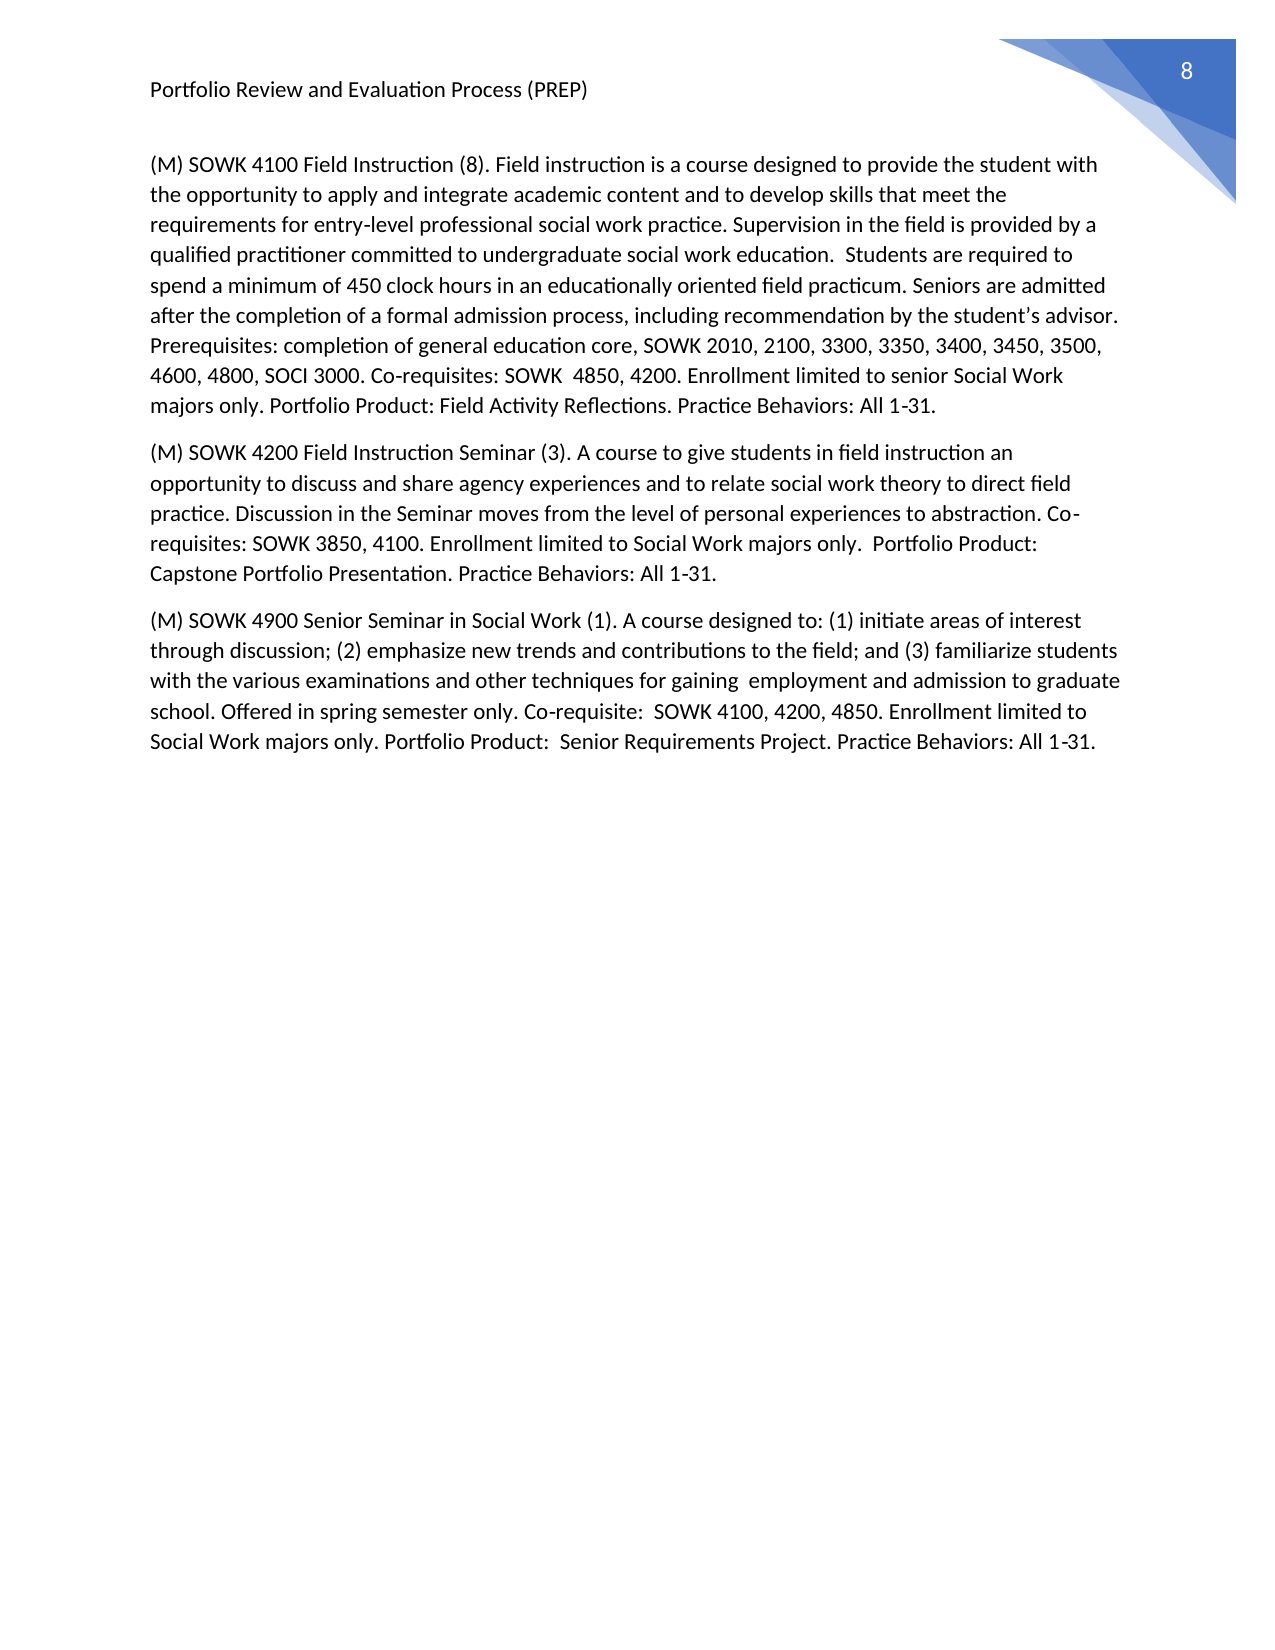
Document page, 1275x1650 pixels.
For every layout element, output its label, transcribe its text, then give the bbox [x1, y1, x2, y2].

text (M) SOWK 4200 Field Instruction Seminar (3). A course to give students in field instruction an opportunity to discuss and share agency experiences and to relate social work theory to direct field practice. Discussion in the Seminar moves from the level of personal experiences to abstraction. Co‐requisites: SOWK 3850, 4100. Enrollment limited to Social Work majors only. Portfolio Product: Capstone Portfolio Presentation. Practice Behaviors: All 1‐31. [150, 438, 1125, 587]
text (M) SOWK 4900 Senior Seminar in Social Work (1). A course designed to: (1) initiate areas of interest through discussion; (2) emphasize new trends and contributions to the field; and (3) familiarize students with the various examinations and other techniques for gaining employment and admission to graduate school. Offered in spring semester only. Co‐requisite: SOWK 4100, 4200, 4850. Enrollment limited to Social Work majors only. Portfolio Product: Senior Requirements Project. Practice Behaviors: All 1‐31. [150, 606, 1125, 755]
picture [997, 39, 1236, 205]
text (M) SOWK 4100 Field Instruction (8). Field instruction is a course designed to provide the student with the opportunity to apply and integrate academic content and to develop skills that meet the requirements for entry‐level professional social work practice. Supervision in the field is provided by a qualified practitioner committed to undergraduate social work education. Students are required to spend a minimum of 450 clock hours in an educationally oriented field practicum. Seniors are admitted after the completion of a formal admission process, including recommendation by the student’s advisor. Prerequisites: completion of general education core, SOWK 2010, 2100, 3300, 3350, 3400, 3450, 3500, 4600, 4800, SOCI 3000. Co‐requisites: SOWK 4850, 4200. Enrollment limited to senior Social Work majors only. Portfolio Product: Field Activity Reflections. Practice Behaviors: All 1‐31. [150, 150, 1125, 420]
